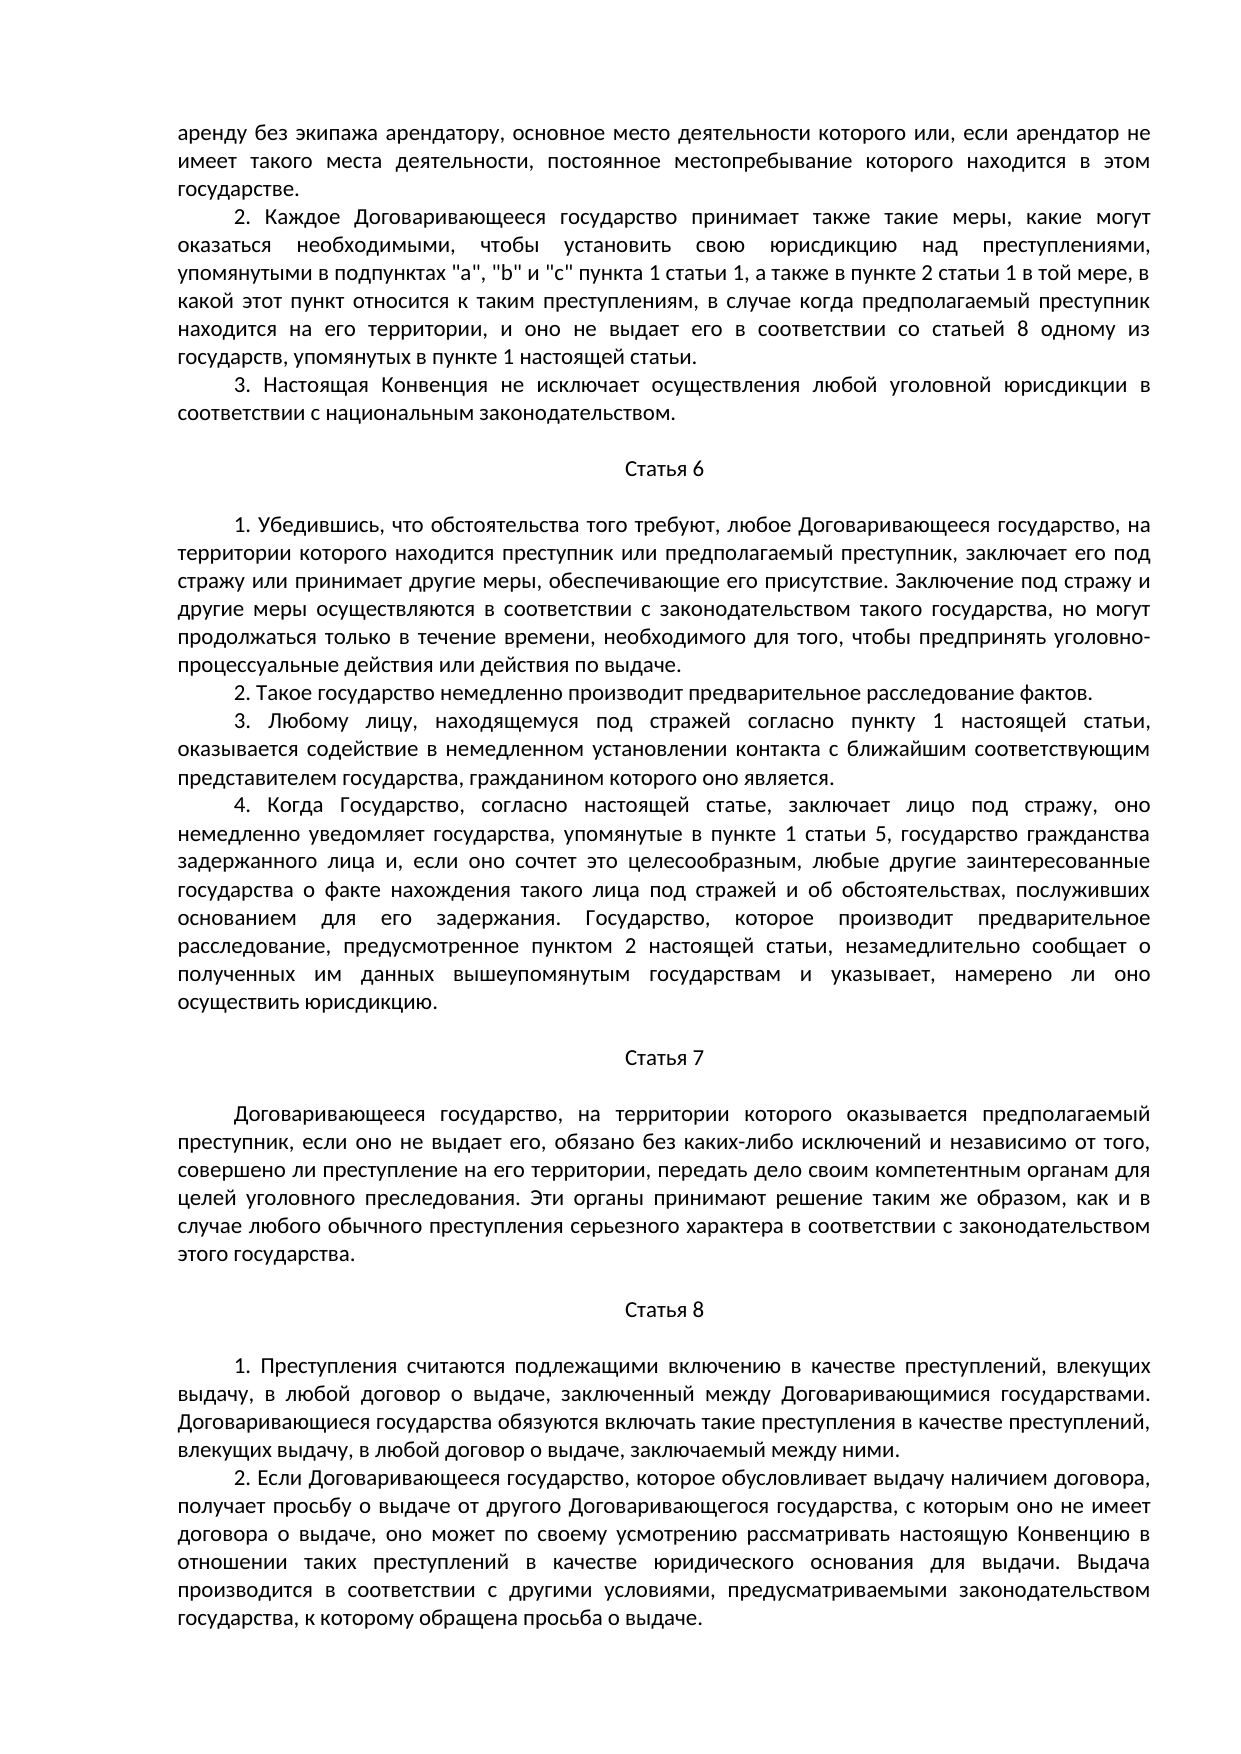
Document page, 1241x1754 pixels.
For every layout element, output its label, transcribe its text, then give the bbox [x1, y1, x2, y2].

text 2. Если Договаривающееся государство, которое обусловливает выдачу наличием договора, получает просьбу о выдаче от другого Договаривающегося государства, с которым оно не имеет договора о выдаче, оно может по своему усмотрению рассматривать настоящую Конвенцию в отношении таких преступлений в качестве юридического основания для выдачи. Выдача производится в соответствии с другими условиями, предусматриваемыми законодательством государства, к которому обращена просьба о выдаче. [177, 1463, 1152, 1631]
text 3. Любому лицу, находящемуся под стражей согласно пункту 1 настоящей статьи, оказывается содействие в немедленном установлении контакта с ближайшим соответствующим представителем государства, гражданином которого оно является. [177, 707, 1152, 791]
text 4. Когда Государство, согласно настоящей статье, заключает лицо под стражу, оно немедленно уведомляет государства, упомянутые в пункте 1 статьи 5, государство гражданства задержанного лица и, если оно сочтет это целесообразным, любые другие заинтересованные государства о факте нахождения такого лица под стражей и об обстоятельствах, послуживших основанием для его задержания. Государство, которое производит предварительное расследование, предусмотренное пунктом 2 настоящей статьи, незамедлительно сообщает о полученных им данных вышеупомянутым государствам и указывает, намерено ли оно осуществить юрисдикцию. [177, 791, 1152, 1015]
text 1. Убедившись, что обстоятельства того требуют, любое Договаривающееся государство, на территории которого находится преступник или предполагаемый преступник, заключает его под стражу или принимает другие меры, обеспечивающие его присутствие. Заключение под стражу и другие меры осуществляются в соответствии с законодательством такого государства, но могут продолжаться только в течение времени, необходимого для того, чтобы предпринять уголовно-процессуальные действия или действия по выдаче. [177, 510, 1152, 678]
text Статья 7 [177, 1043, 1152, 1071]
text 2. Такое государство немедленно производит предварительное расследование фактов. [177, 678, 1152, 707]
text 1. Преступления считаются подлежащими включению в качестве преступлений, влекущих выдачу, в любой договор о выдаче, заключенный между Договаривающимися государствами. Договаривающиеся государства обязуются включать такие преступления в качестве преступлений, влекущих выдачу, в любой договор о выдаче, заключаемый между ними. [177, 1351, 1152, 1463]
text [177, 118, 1152, 202]
text 3. Настоящая Конвенция не исключает осуществления любой уголовной юрисдикции в соответствии с национальным законодательством. [177, 370, 1152, 426]
text Статья 8 [177, 1295, 1152, 1323]
text Статья 6 [177, 454, 1152, 482]
text Договаривающееся государство, на территории которого оказывается предполагаемый преступник, если оно не выдает его, обязано без каких-либо исключений и независимо от того, совершено ли преступление на его территории, передать дело своим компетентным органам для целей уголовного преследования. Эти органы принимают решение таким же образом, как и в случае любого обычного преступления серьезного характера в соответствии с законодательством этого государства. [177, 1099, 1152, 1267]
text 2. Каждое Договаривающееся государство принимает также такие меры, какие могут оказаться необходимыми, чтобы установить свою юрисдикцию над преступлениями, упомянутыми в подпунктах "a", "b" и "c" пункта 1 статьи 1, а также в пункте 2 статьи 1 в той мере, в какой этот пункт относится к таким преступлениям, в случае когда предполагаемый преступник находится на его территории, и оно не выдает его в соответствии со статьей 8 одному из государств, упомянутых в пункте 1 настоящей статьи. [177, 202, 1152, 370]
